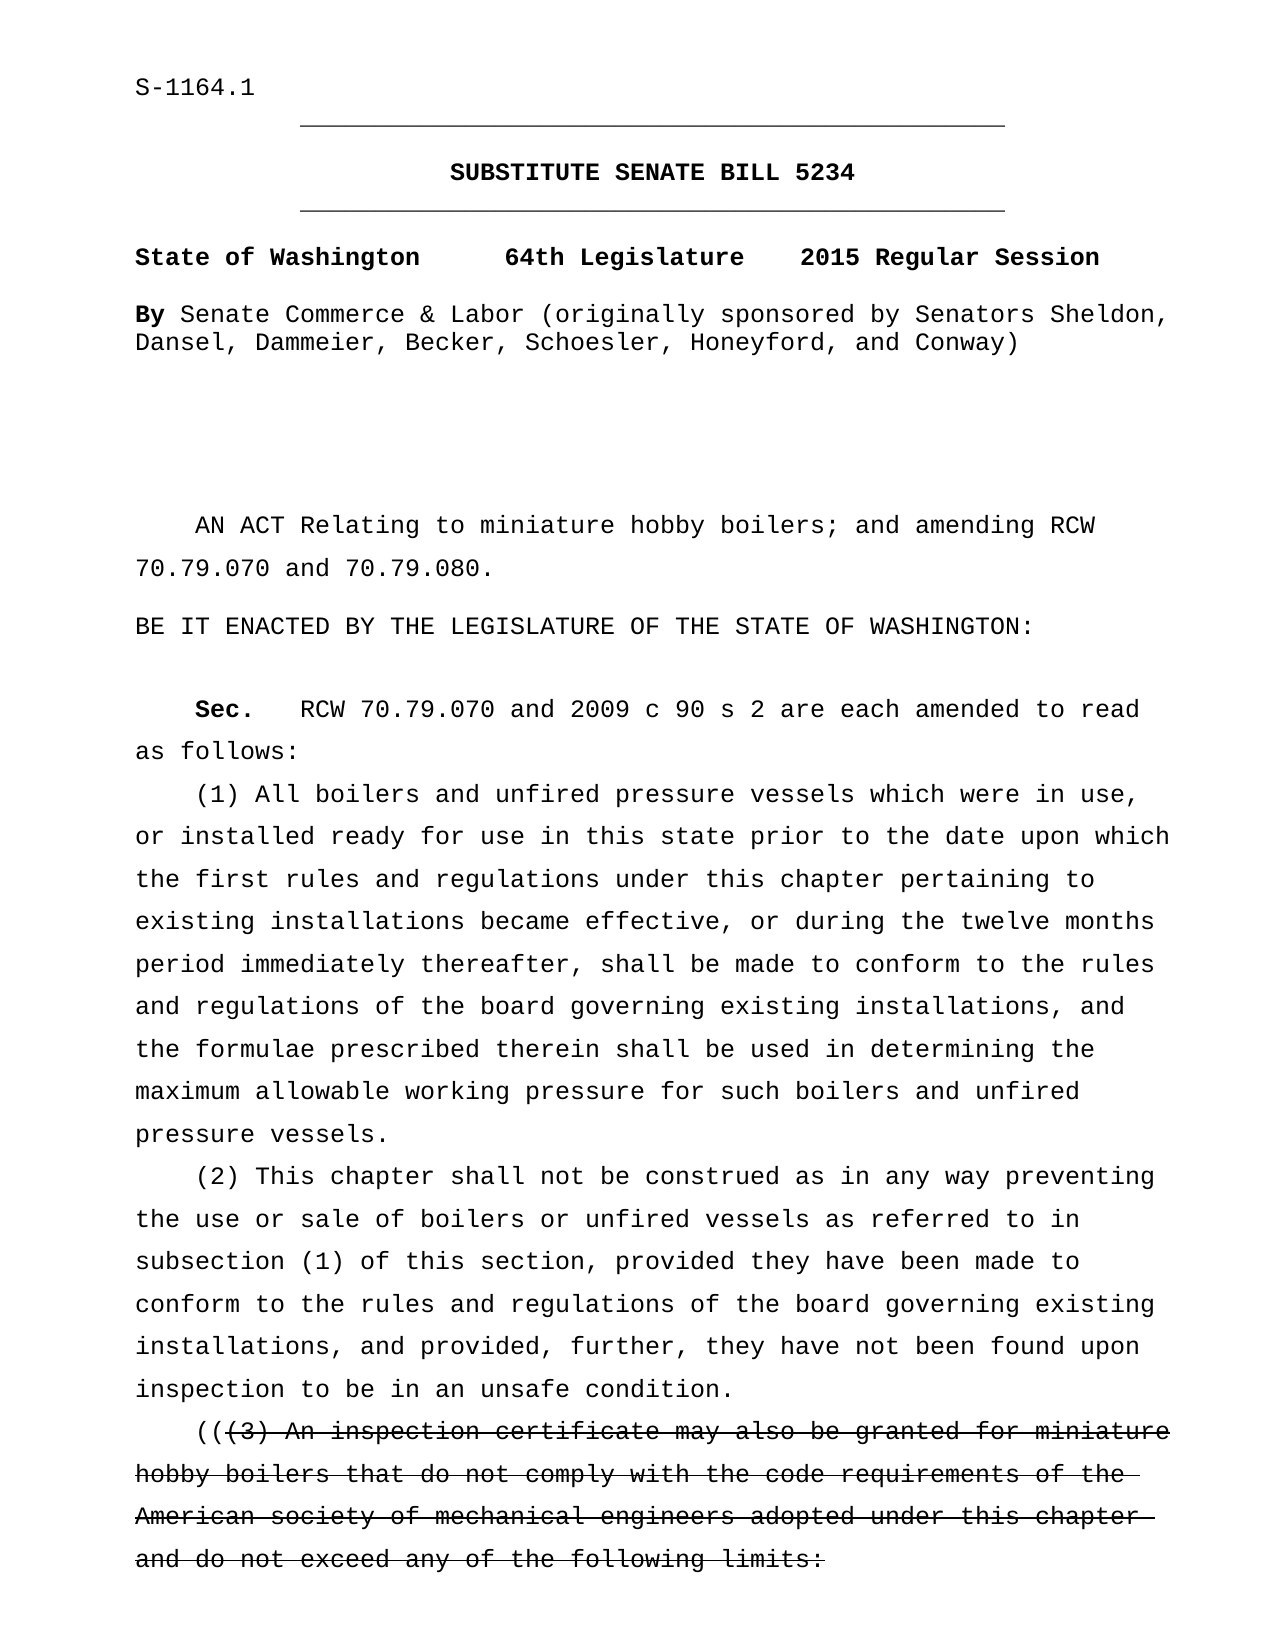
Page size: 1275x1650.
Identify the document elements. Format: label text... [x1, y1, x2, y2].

text Sec. RCW 70.79.070 and 2009 c 90 s 2 are each amended to read as follows: [135, 683, 1170, 768]
text BE IT ENACTED BY THE LEGISLATURE OF THE STATE OF WASHINGTON: [135, 613, 1170, 642]
text SUBSTITUTE SENATE BILL 5234 [135, 160, 1170, 188]
text (2) This chapter shall not be construed as in any way preventing the use or sale of boilers or unfired vessels as referred to in subsection (1) of this section, provided they have been made to conform to the rules and regulations of the board governing existing installations, and provided, further, they have not been found upon inspection to be in an unsafe condition. [135, 1151, 1170, 1406]
text _______________________________________________ [135, 103, 1170, 132]
text State of Washington 64th Legislature 2015 Regular Session [135, 245, 1170, 273]
text (((3) An inspection certificate may also be granted for miniature hobby boilers that do not comply with the code requirements of the American society of mechanical engineers adopted under this chapter and do not exceed any of the following limits: [135, 1406, 1170, 1576]
text (1) All boilers and unfired pressure vessels which were in use, or installed ready for use in this state prior to the date upon which the first rules and regulations under this chapter pertaining to existing installations became effective, or during the twelve months period immediately thereafter, shall be made to conform to the rules and regulations of the board governing existing installations, and the formulae prescribed therein shall be used in determining the maximum allowable working pressure for such boilers and unfired pressure vessels. [135, 768, 1170, 1151]
text AN ACT Relating to miniature hobby boilers; and amending RCW 70.79.070 and 70.79.080. [135, 500, 1170, 585]
text S-1164.1 [135, 75, 1170, 103]
text By Senate Commerce & Labor (originally sponsored by Senators Sheldon, Dansel, Dammeier, Becker, Schoesler, Honeyford, and Conway) [135, 302, 1170, 358]
text _______________________________________________ [135, 188, 1170, 217]
